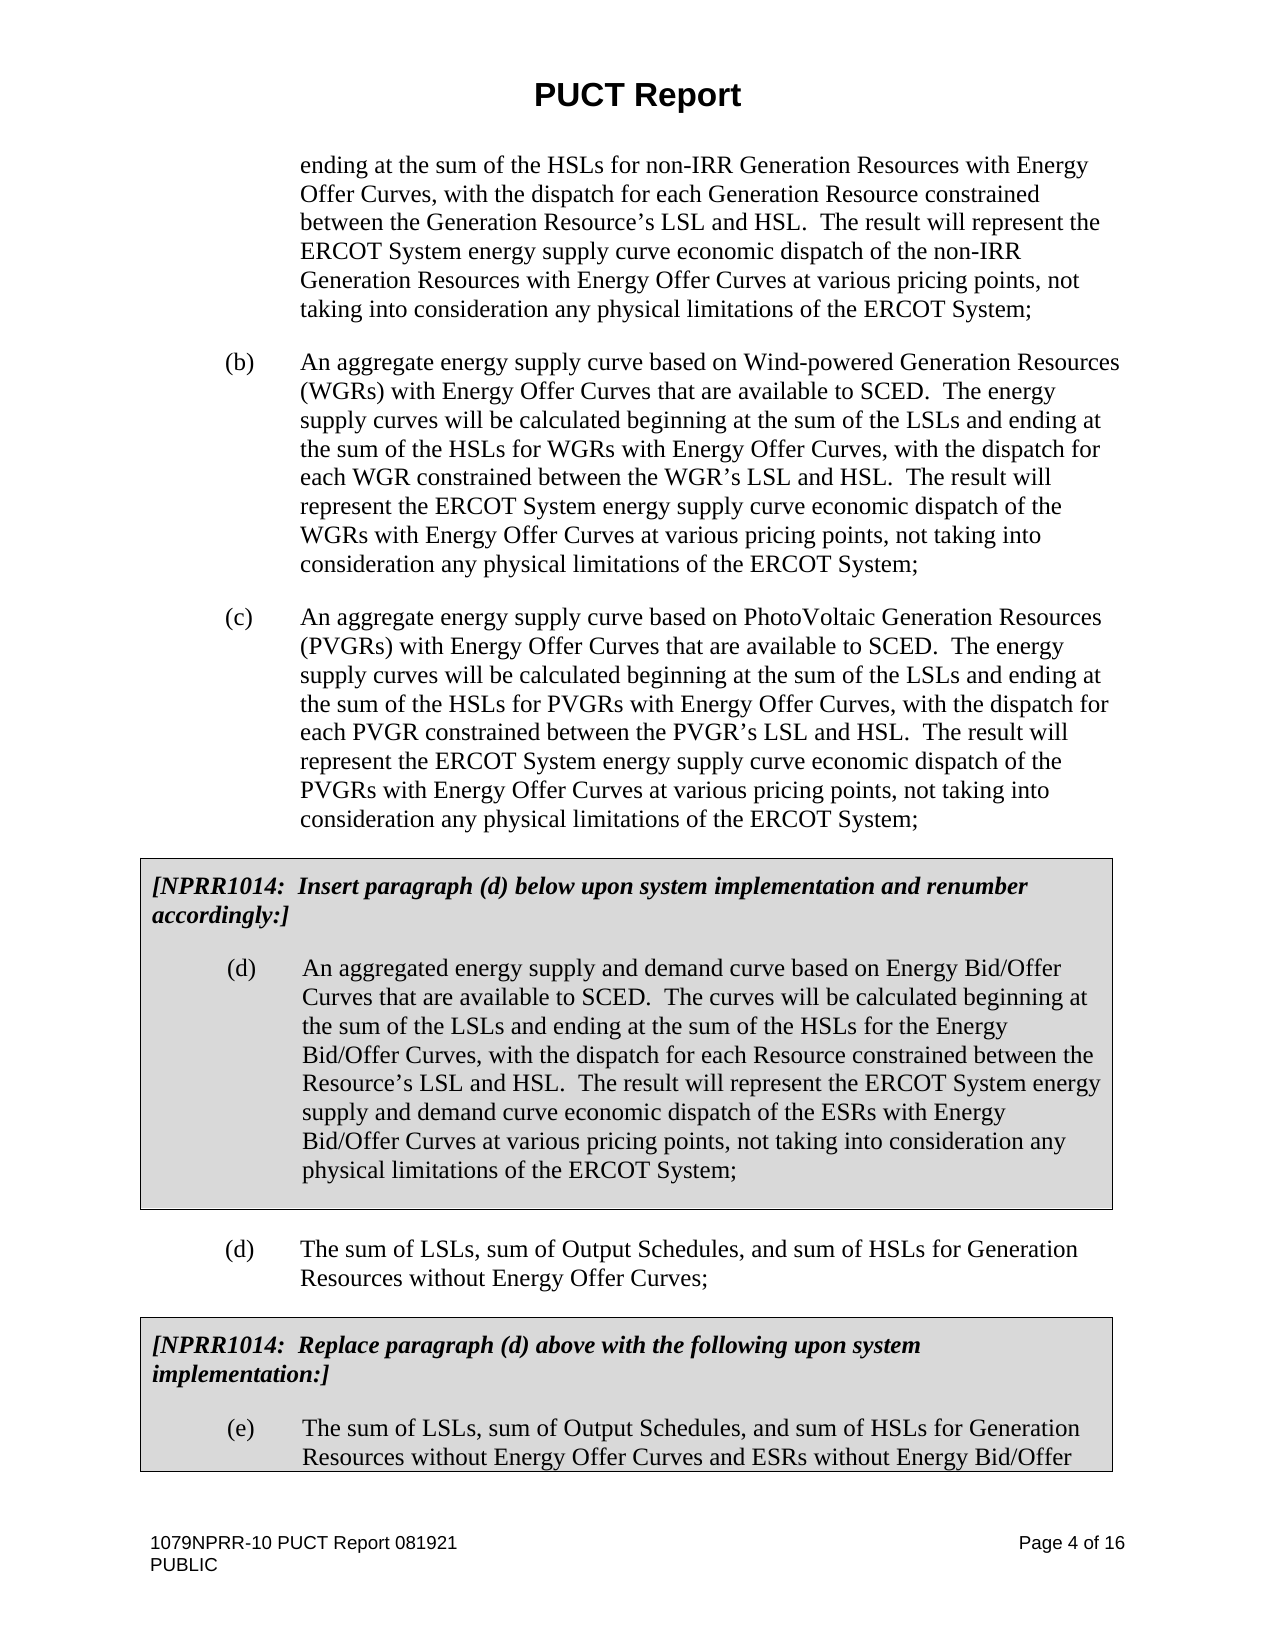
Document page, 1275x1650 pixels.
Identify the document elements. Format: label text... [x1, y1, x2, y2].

text (b) An aggregate energy supply curve based on Wind-powered Generation Resources (WGRs) with Energy Offer Curves that are available to SCED. The energy supply curves will be calculated beginning at the sum of the LSLs and ending at the sum of the HSLs for WGRs with Energy Offer Curves, with the dispatch for each WGR constrained between the WGR’s LSL and HSL. The result will represent the ERCOT System energy supply curve economic dispatch of the WGRs with Energy Offer Curves at various pricing points, not taking into consideration any physical limitations of the ERCOT System; [225, 347, 1125, 577]
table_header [141, 1318, 1112, 1471]
text (c) An aggregate energy supply curve based on PhotoVoltaic Generation Resources (PVGRs) with Energy Offer Curves that are available to SCED. The energy supply curves will be calculated beginning at the sum of the LSLs and ending at the sum of the HSLs for PVGRs with Energy Offer Curves, with the dispatch for each PVGR constrained between the PVGR’s LSL and HSL. The result will represent the ERCOT System energy supply curve economic dispatch of the PVGRs with Energy Offer Curves at various pricing points, not taking into consideration any physical limitations of the ERCOT System; [225, 602, 1125, 832]
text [225, 150, 1125, 322]
table_header [NPRR1014: Insert paragraph (d) below upon system implementation and renumber accordingly:] (d) An aggregated energy supply and demand curve based on Energy Bid/Offer Curves that are available to SCED. The curves will be calculated beginning at the sum of the LSLs and ending at the sum of the HSLs for the Energy Bid/Offer Curves, with the dispatch for each Resource constrained between the Resource’s LSL and HSL. The result will represent the ERCOT System energy supply and demand curve economic dispatch of the ESRs with Energy Bid/Offer Curves at various pricing points, not taking into consideration any physical limitations of the ERCOT System; [141, 859, 1112, 1208]
text (d) The sum of LSLs, sum of Output Schedules, and sum of HSLs for Generation Resources without Energy Offer Curves; [225, 1234, 1125, 1292]
